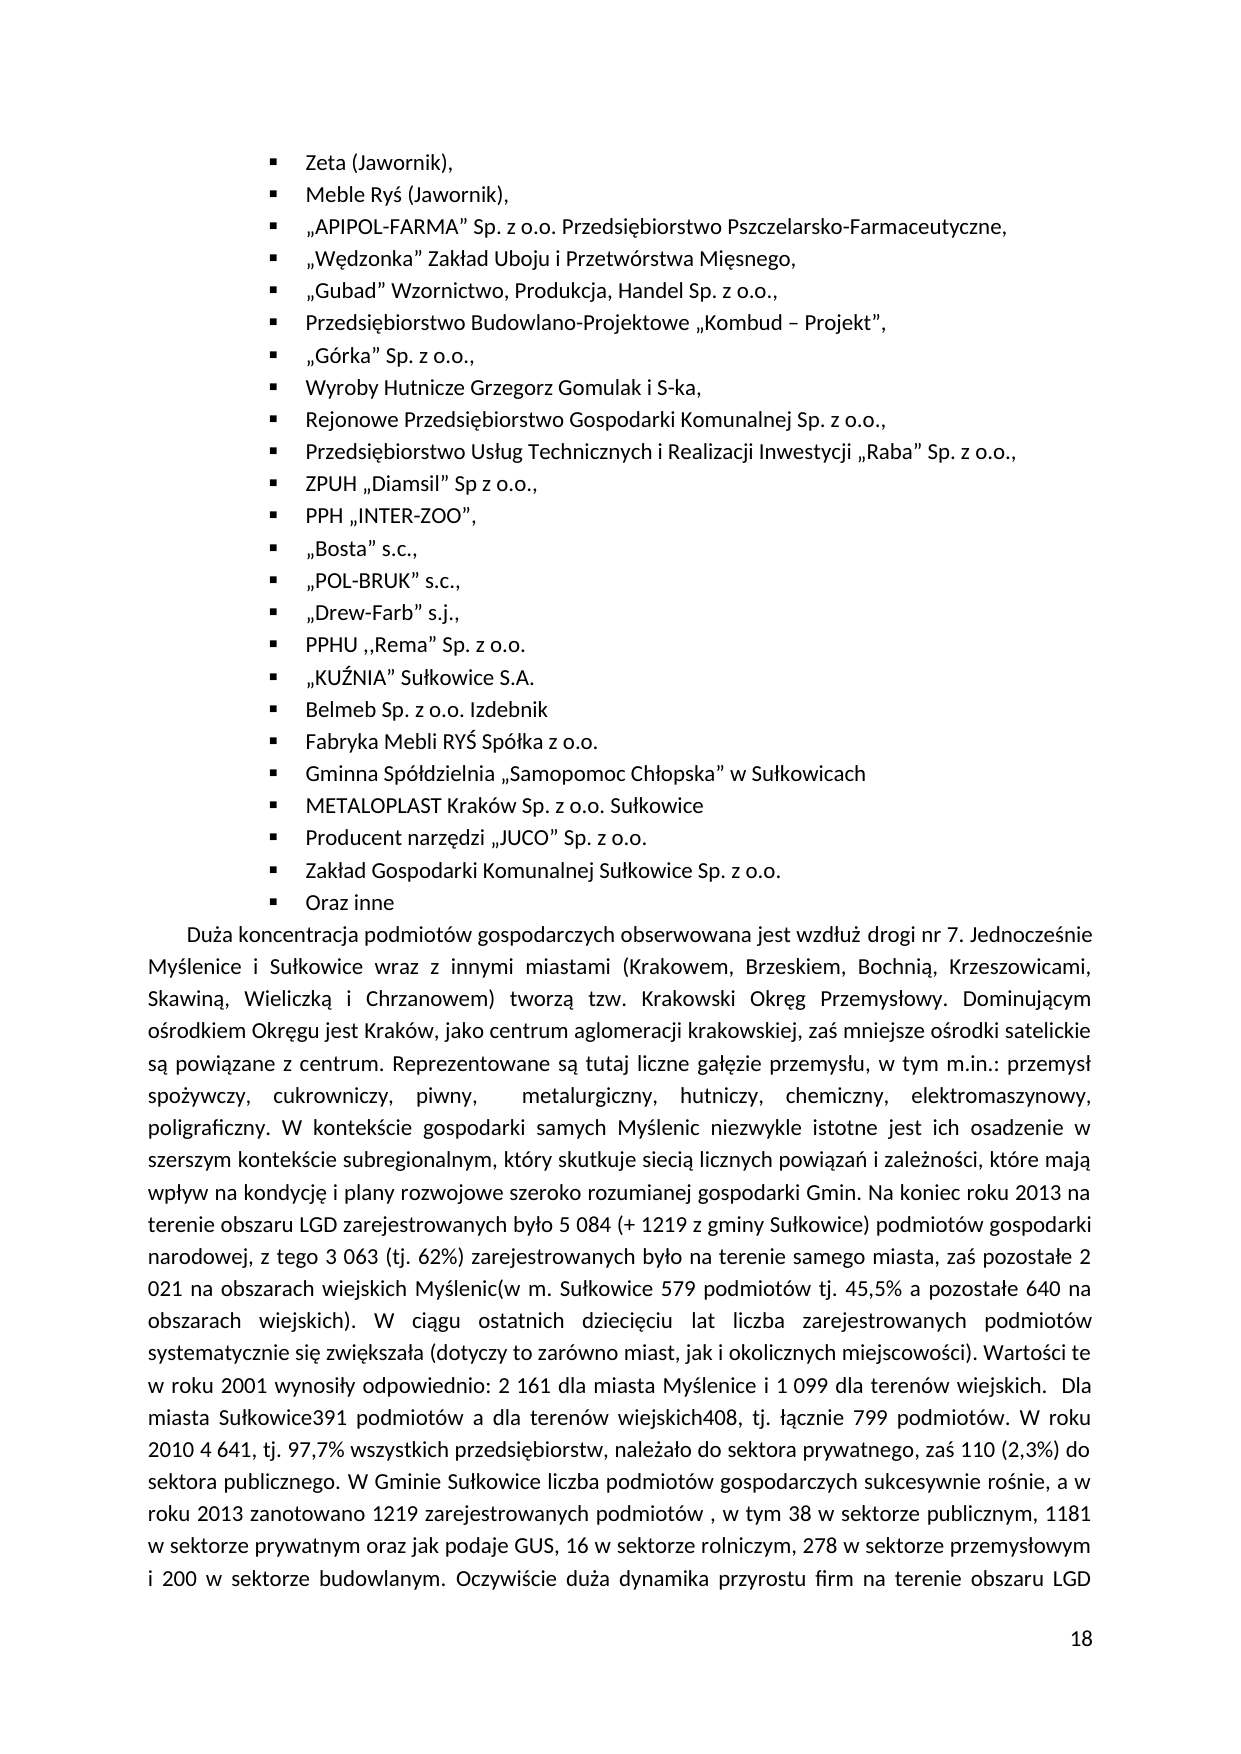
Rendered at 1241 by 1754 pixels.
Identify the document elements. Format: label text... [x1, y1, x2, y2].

list METALOPLAST Kraków Sp. z o.o. Sułkowice [268, 791, 1093, 819]
list „Wędzonka” Zakład Uboju i Przetwórstwa Mięsnego, [268, 244, 1093, 272]
list Meble Ryś (Jawornik), [268, 180, 1093, 208]
list Belmeb Sp. z o.o. Izdebnik [268, 695, 1093, 723]
list Rejonowe Przedsiębiorstwo Gospodarki Komunalnej Sp. z o.o., [268, 405, 1093, 433]
list „APIPOL-FARMA” Sp. z o.o. Przedsiębiorstwo Pszczelarsko-Farmaceutyczne, [268, 212, 1093, 240]
list PPHU ,,Rema” Sp. z o.o. [268, 630, 1093, 658]
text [148, 920, 1093, 1592]
list Wyroby Hutnicze Grzegorz Gomulak i S-ka, [268, 373, 1093, 401]
list „Bosta” s.c., [268, 534, 1093, 562]
list Zakład Gospodarki Komunalnej Sułkowice Sp. z o.o. [268, 856, 1093, 884]
list „KUŹNIA” Sułkowice S.A. [268, 663, 1093, 691]
list PPH „INTER-ZOO”, [268, 502, 1093, 530]
list „POL-BRUK” s.c., [268, 566, 1093, 594]
list Producent narzędzi „JUCO” Sp. z o.o. [268, 823, 1093, 852]
list Gminna Spółdzielnia „Samopomoc Chłopska” w Sułkowicach [268, 759, 1093, 787]
list Przedsiębiorstwo Budowlano-Projektowe „Kombud – Projekt”, [268, 308, 1093, 337]
list ZPUH „Diamsil” Sp z o.o., [268, 469, 1093, 497]
list Przedsiębiorstwo Usług Technicznych i Realizacji Inwestycji „Raba” Sp. z o.o., [268, 437, 1093, 465]
list Zeta (Jawornik), [268, 148, 1093, 176]
list Fabryka Mebli RYŚ Spółka z o.o. [268, 727, 1093, 755]
list „Górka” Sp. z o.o., [268, 341, 1093, 369]
list „Drew-Farb” s.j., [268, 598, 1093, 626]
list „Gubad” Wzornictwo, Produkcja, Handel Sp. z o.o., [268, 276, 1093, 304]
list Oraz inne [268, 888, 1093, 916]
